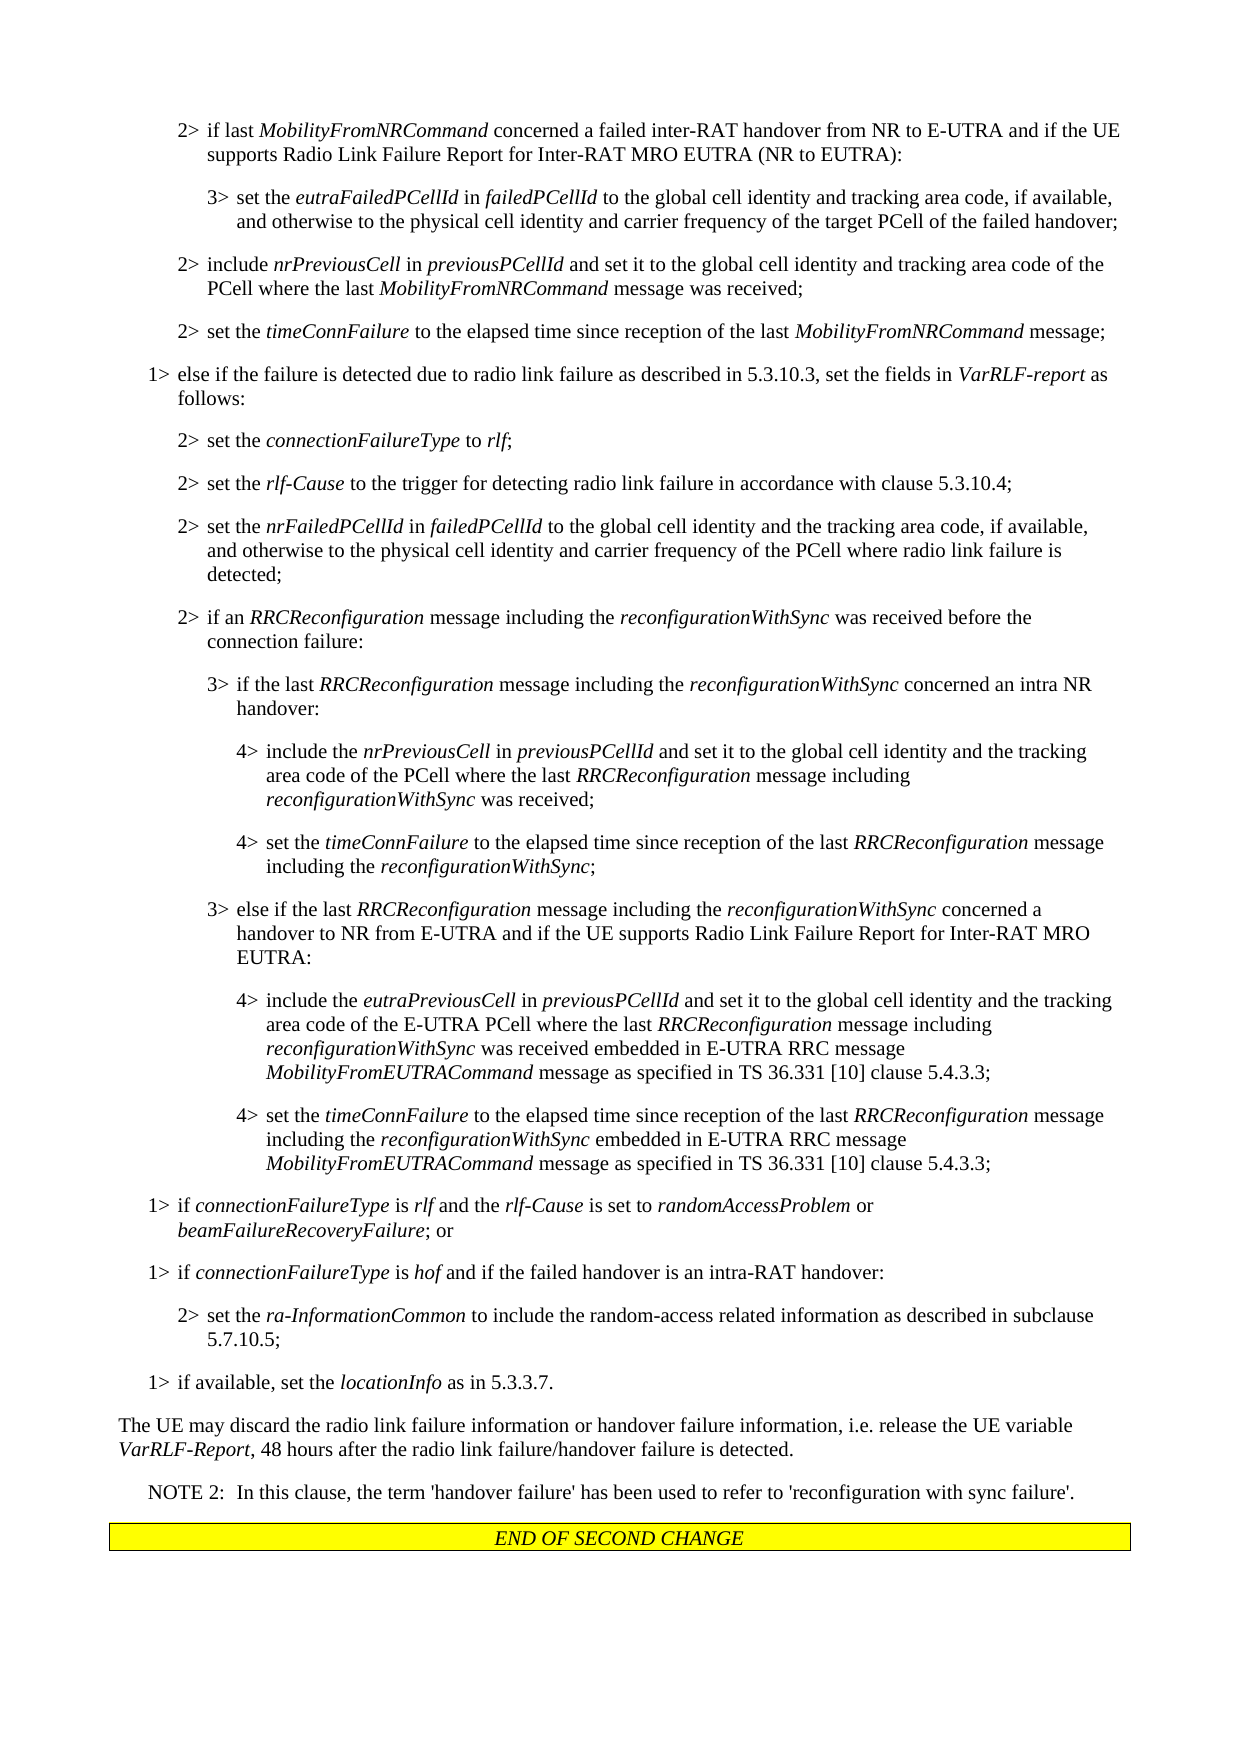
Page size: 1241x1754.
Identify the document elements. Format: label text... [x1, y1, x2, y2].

text 2> set the nrFailedPCellId in failedPCellId to the global cell identity and the tracking area code, if available, and otherwise to the physical cell identity and carrier frequency of the PCell where radio link failure is detected; [177, 514, 1122, 586]
text 2> set the ra-InformationCommon to include the random-access related information as described in subclause 5.7.10.5; [177, 1303, 1122, 1351]
text NOTE 2: In this clause, the term 'handover failure' has been used to refer to 'reconfiguration with sync failure'. [148, 1480, 1122, 1504]
text 4> set the timeConnFailure to the elapsed time since reception of the last RRCReconfiguration message including the reconfigurationWithSync embedded in E-UTRA RRC message MobilityFromEUTRACommand message as specified in TS 36.331 [10] clause 5.4.3.3; [236, 1102, 1122, 1175]
text 1> if connectionFailureType is hof and if the failed handover is an intra-RAT handover: [148, 1260, 1122, 1284]
text 3> set the eutraFailedPCellId in failedPCellId to the global cell identity and tracking area code, if available, and otherwise to the physical cell identity and carrier frequency of the target PCell of the failed handover; [207, 185, 1122, 233]
text 1> if available, set the locationInfo as in 5.3.3.7. [148, 1370, 1122, 1394]
text 1> else if the failure is detected due to radio link failure as described in 5.3.10.3, set the fields in VarRLF-report as follows: [148, 362, 1122, 410]
text 2> set the rlf-Cause to the trigger for detecting radio link failure in accordance with clause 5.3.10.4; [177, 471, 1122, 495]
text 4> set the timeConnFailure to the elapsed time since reception of the last RRCReconfiguration message including the reconfigurationWithSync; [236, 830, 1122, 878]
text 2> set the connectionFailureType to rlf; [177, 428, 1122, 452]
text 2> set the timeConnFailure to the elapsed time since reception of the last MobilityFromNRCommand message; [177, 319, 1122, 343]
text END OF SECOND CHANGE [110, 1524, 1130, 1550]
text 3> else if the last RRCReconfiguration message including the reconfigurationWithSync concerned a handover to NR from E-UTRA and if the UE supports Radio Link Failure Report for Inter-RAT MRO EUTRA: [207, 897, 1122, 969]
text 2> if last MobilityFromNRCommand concerned a failed inter-RAT handover from NR to E-UTRA and if the UE supports Radio Link Failure Report for Inter-RAT MRO EUTRA (NR to EUTRA): [177, 118, 1122, 166]
text 3> if the last RRCReconfiguration message including the reconfigurationWithSync concerned an intra NR handover: [207, 672, 1122, 720]
text 2> if an RRCReconfiguration message including the reconfigurationWithSync was received before the connection failure: [177, 605, 1122, 653]
text 2> include nrPreviousCell in previousPCellId and set it to the global cell identity and tracking area code of the PCell where the last MobilityFromNRCommand message was received; [177, 252, 1122, 300]
text 4> include the nrPreviousCell in previousPCellId and set it to the global cell identity and the tracking area code of the PCell where the last RRCReconfiguration message including reconfigurationWithSync was received; [236, 739, 1122, 811]
text 4> include the eutraPreviousCell in previousPCellId and set it to the global cell identity and the tracking area code of the E-UTRA PCell where the last RRCReconfiguration message including reconfigurationWithSync was received embedded in E-UTRA RRC message MobilityFromEUTRACommand message as specified in TS 36.331 [10] clause 5.4.3.3; [236, 987, 1122, 1084]
text The UE may discard the radio link failure information or handover failure information, i.e. release the UE variable VarRLF-Report, 48 hours after the radio link failure/handover failure is detected. [118, 1413, 1122, 1461]
text 1> if connectionFailureType is rlf and the rlf-Cause is set to randomAccessProblem or beamFailureRecoveryFailure; or [148, 1193, 1122, 1242]
